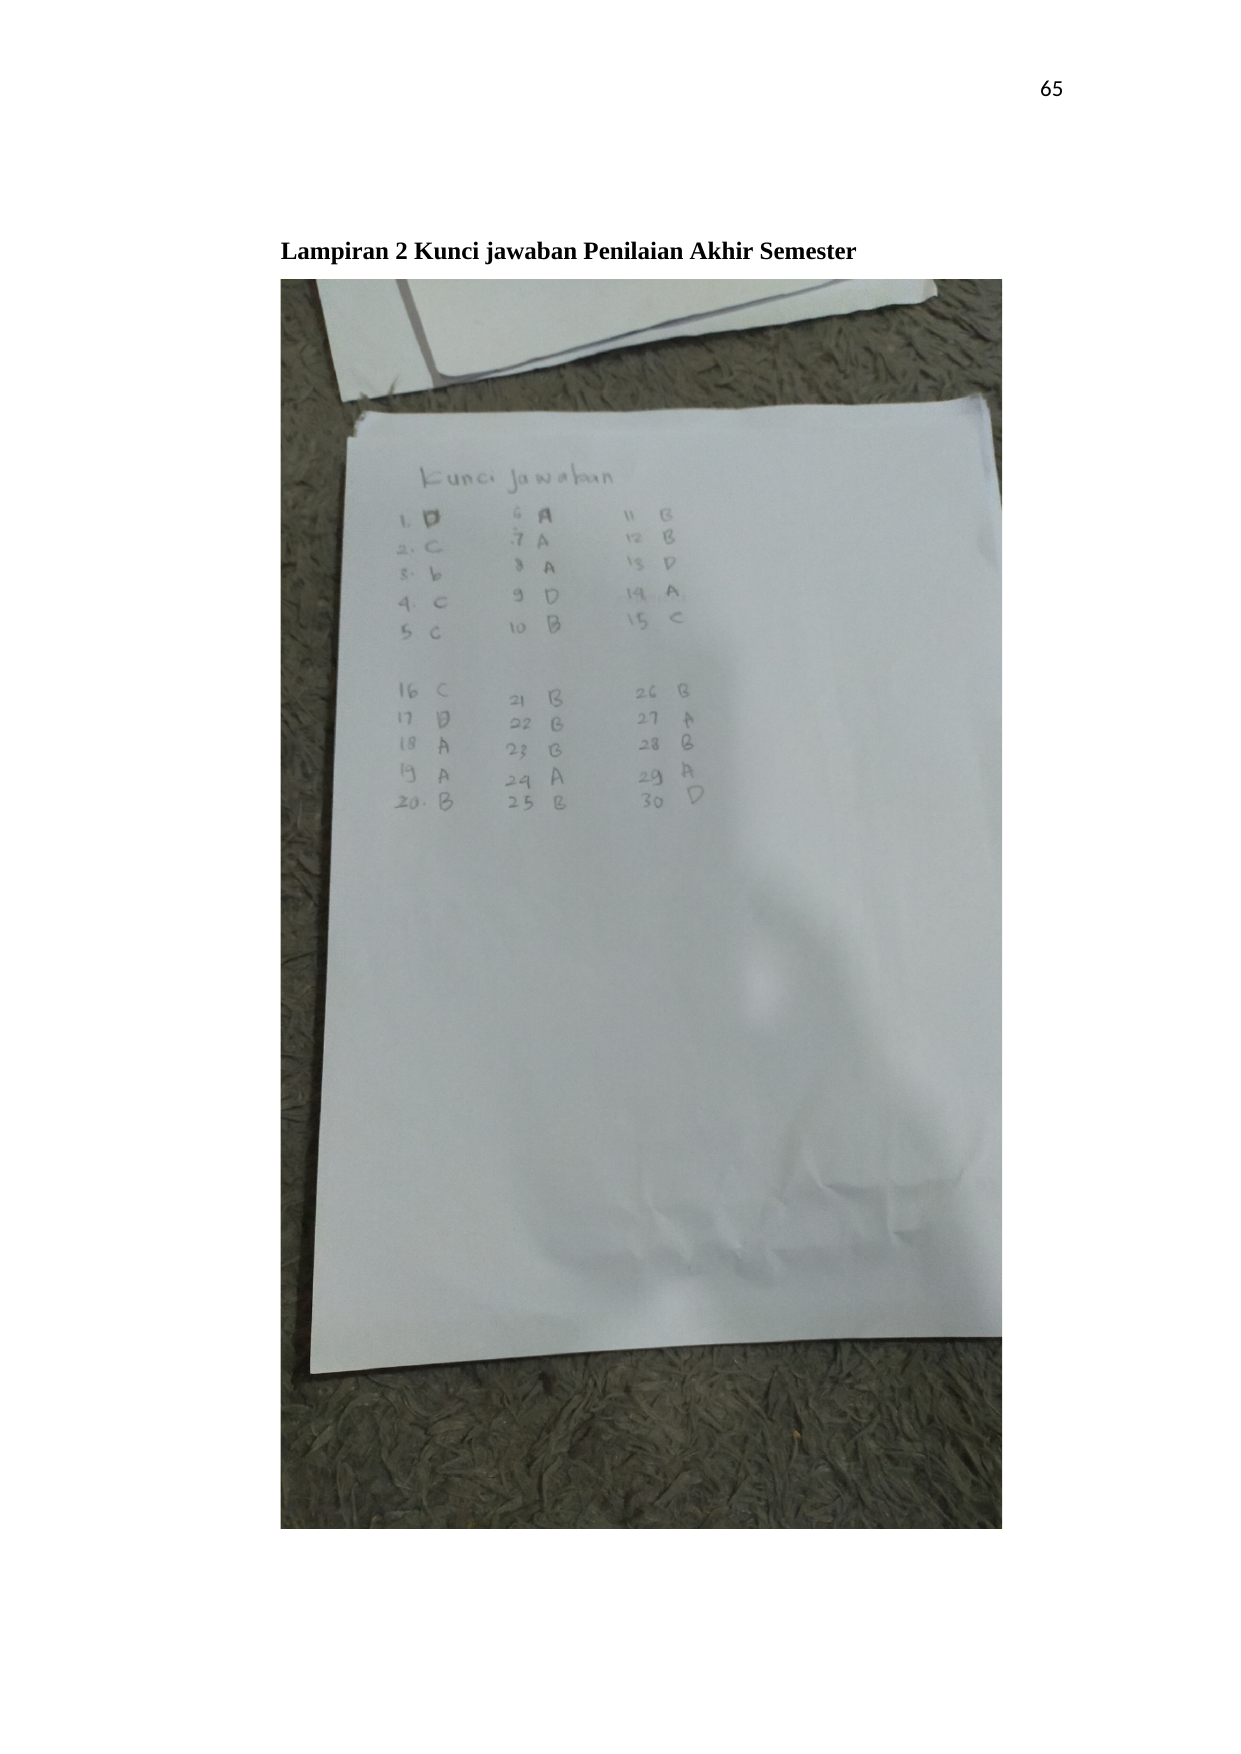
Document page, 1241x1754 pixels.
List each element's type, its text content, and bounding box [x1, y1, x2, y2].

picture [280, 279, 1003, 1529]
text Lampiran 2 Kunci jawaban Penilaian Akhir Semester [281, 236, 1040, 265]
